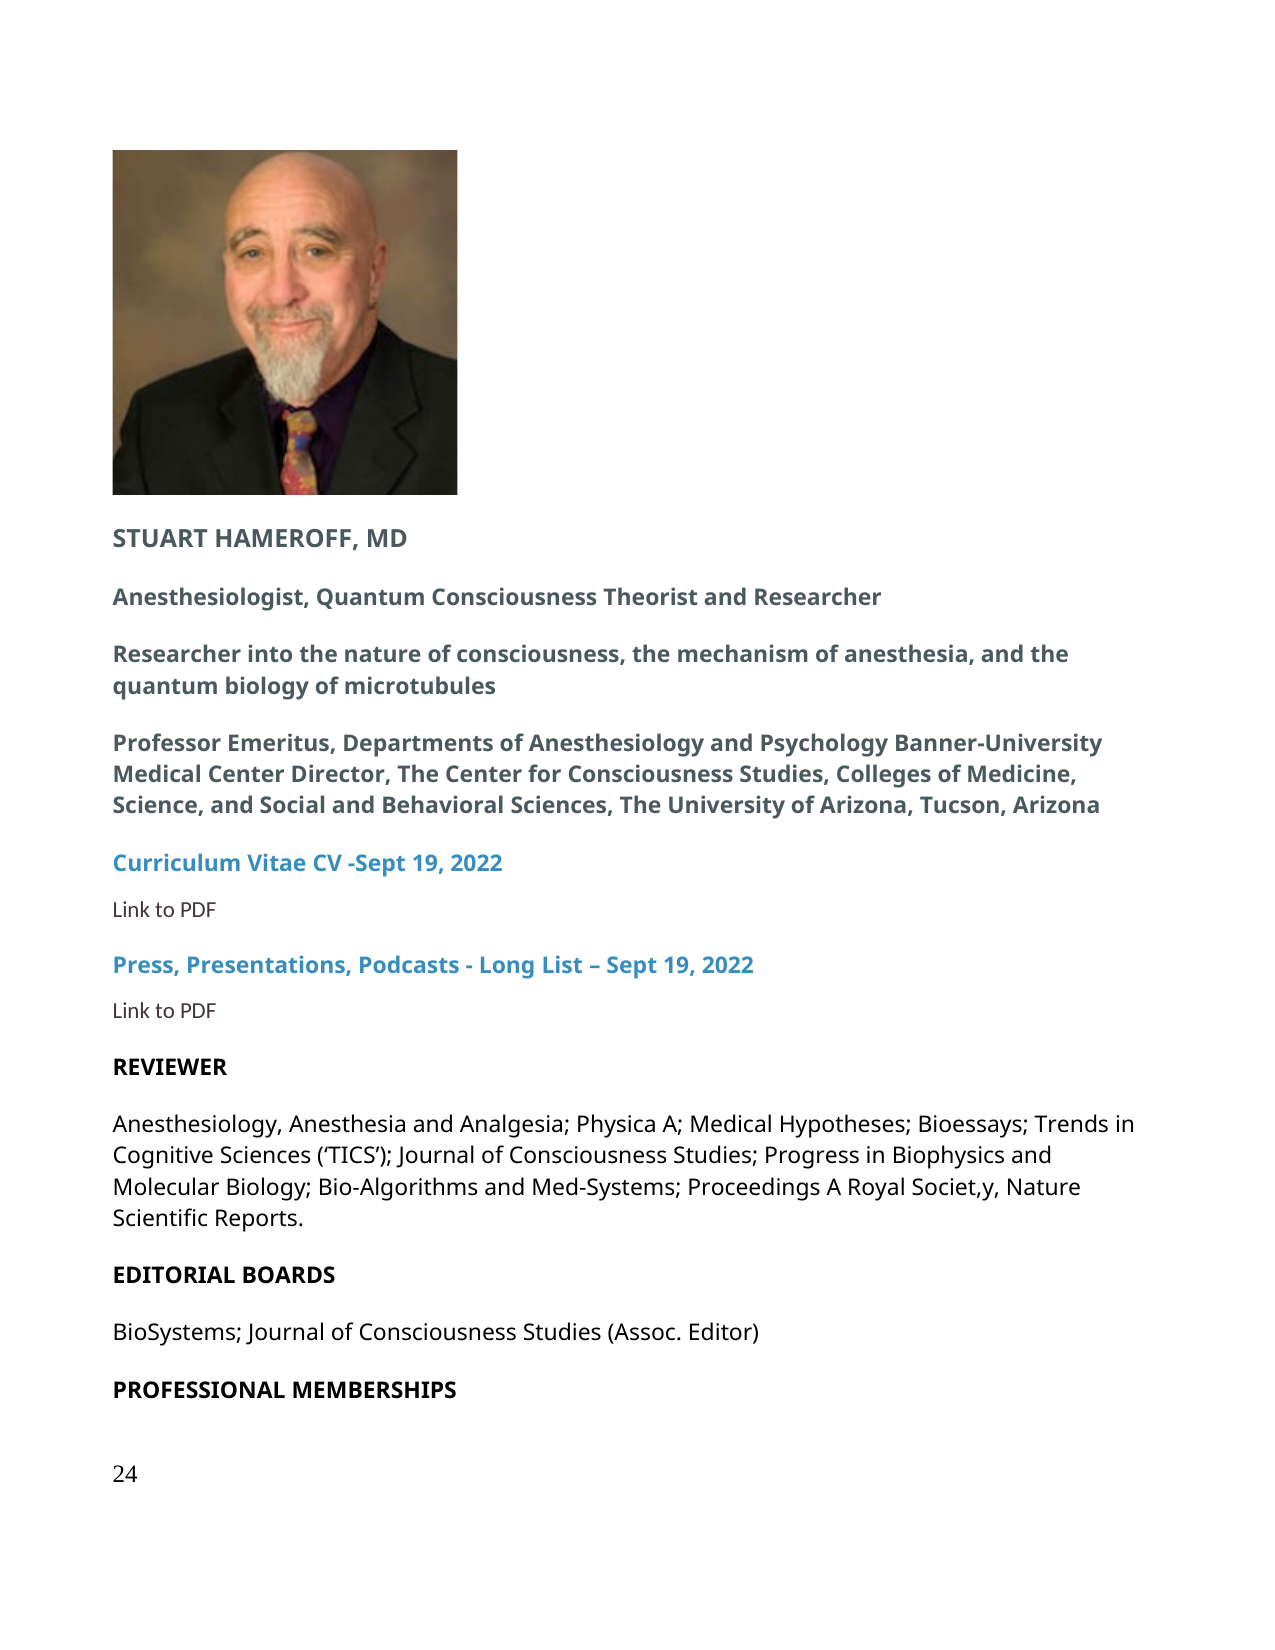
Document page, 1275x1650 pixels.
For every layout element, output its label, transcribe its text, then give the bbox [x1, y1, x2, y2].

subtitle Anesthesiologist, Quantum Consciousness Theorist and Researcher [112, 581, 1162, 612]
text Link to PDF [112, 895, 1162, 923]
subtitle PROFESSIONAL MEMBERSHIPS [112, 1374, 1162, 1405]
subtitle STUART HAMEROFF, MD [112, 521, 1162, 555]
subtitle Press, Presentations, Podcasts - Long List – Sept 19, 2022 [112, 949, 1162, 980]
subtitle Professor Emeritus, Departments of Anesthesiology and Psychology Banner-University Medical Center Director, The Center for Consciousness Studies, Colleges of Medicine, Science, and Social and Behavioral Sciences, The University of Arizona, Tucson, Arizona [112, 727, 1162, 821]
subtitle BioSystems; Journal of Consciousness Studies (Assoc. Editor) [112, 1316, 1162, 1348]
subtitle Curriculum Vitae CV -Sept 19, 2022 [112, 847, 1162, 878]
text Link to PDF [112, 997, 1162, 1025]
subtitle Researcher into the nature of consciousness, the mechanism of anesthesia, and the quantum biology of microtubules [112, 638, 1162, 701]
subtitle Anesthesiology, Anesthesia and Analgesia; Physica A; Medical Hypotheses; Bioessays; Trends in Cognitive Sciences (‘TICS’); Journal of Consciousness Studies; Progress in Biophysics and Molecular Biology; Bio-Algorithms and Med-Systems; Proceedings A Royal Societ,y, Nature Scientific Reports. [112, 1108, 1162, 1233]
subtitle EDITORIAL BOARDS [112, 1259, 1162, 1290]
subtitle REVIEWER [112, 1051, 1162, 1082]
picture [112, 150, 458, 495]
